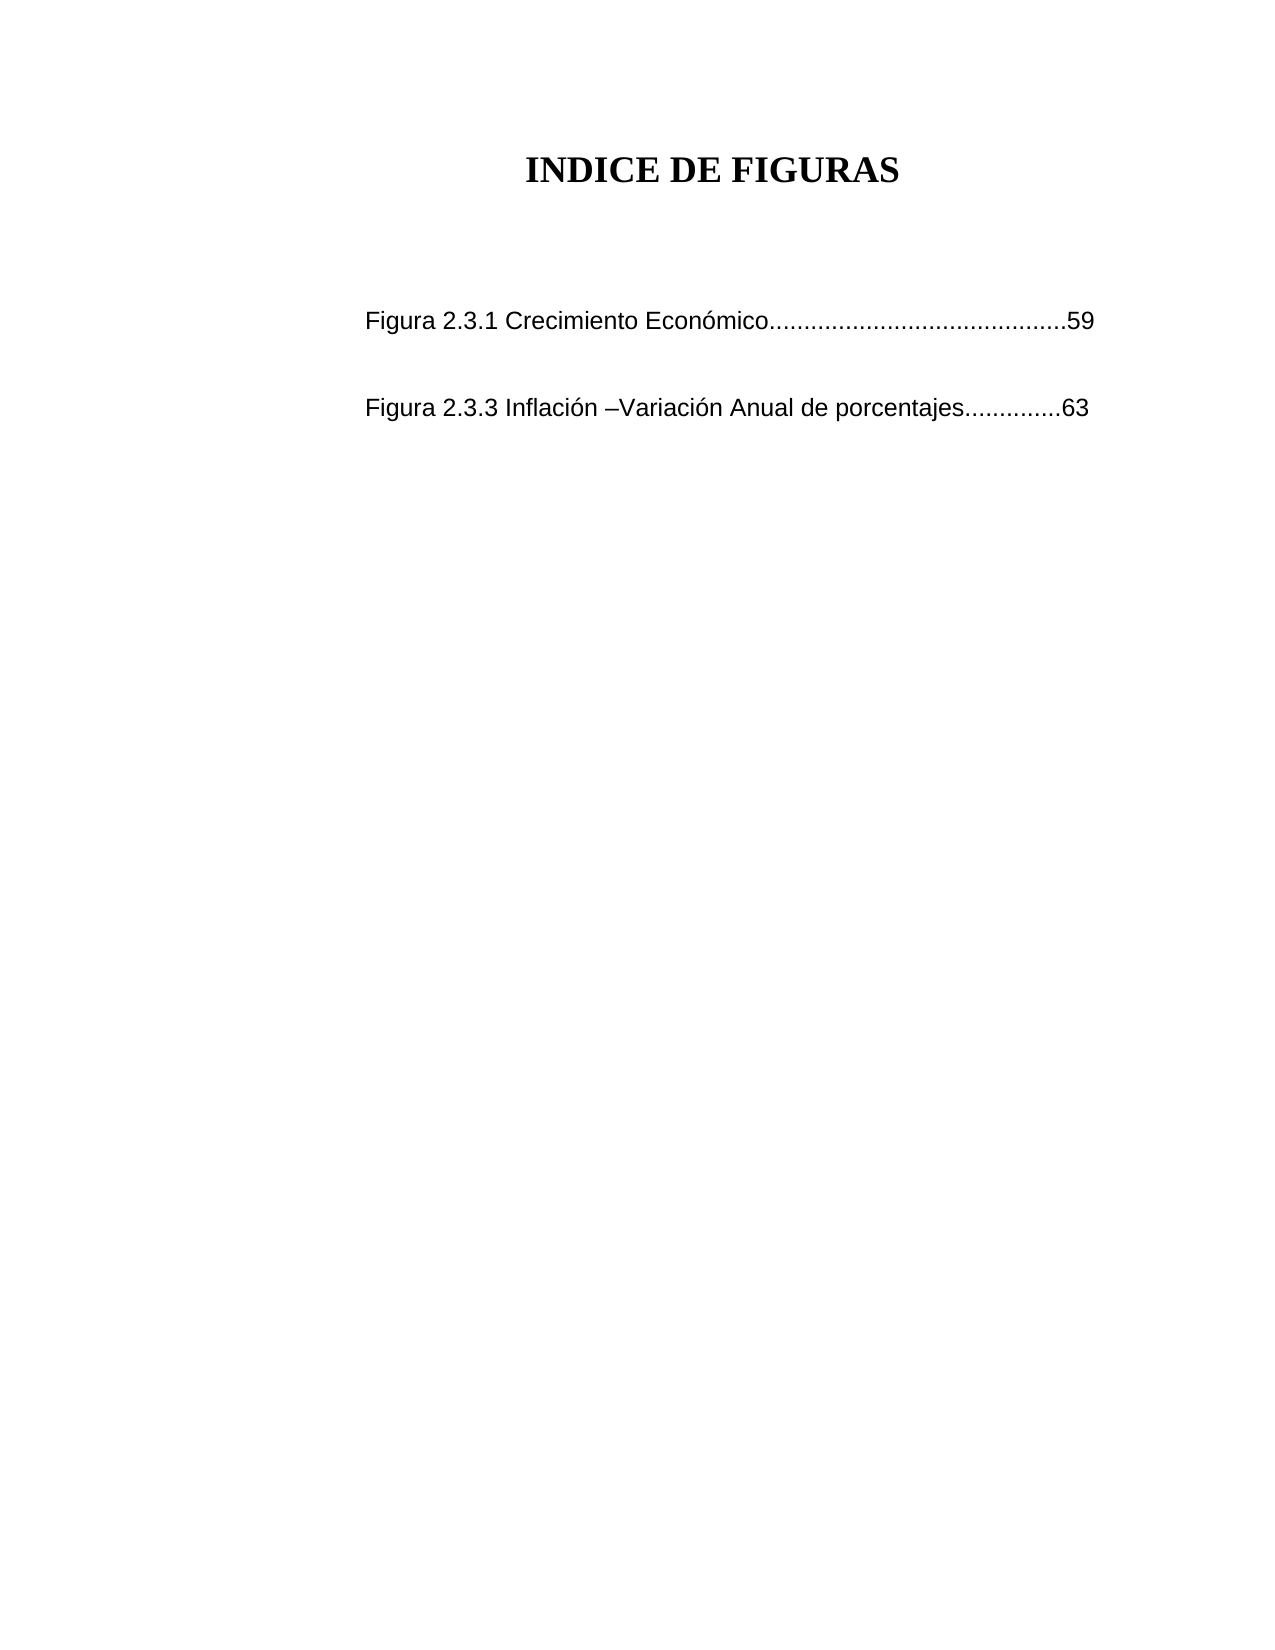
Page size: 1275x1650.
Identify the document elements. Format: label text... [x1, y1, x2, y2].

text Figura 2.3.3 Inflación –Variación Anual de porcentajes..............63 [365, 393, 1098, 422]
text INDICE DE FIGURAS [327, 148, 1098, 191]
text Figura 2.3.1 Crecimiento Económico...........................................59 [365, 306, 1098, 335]
